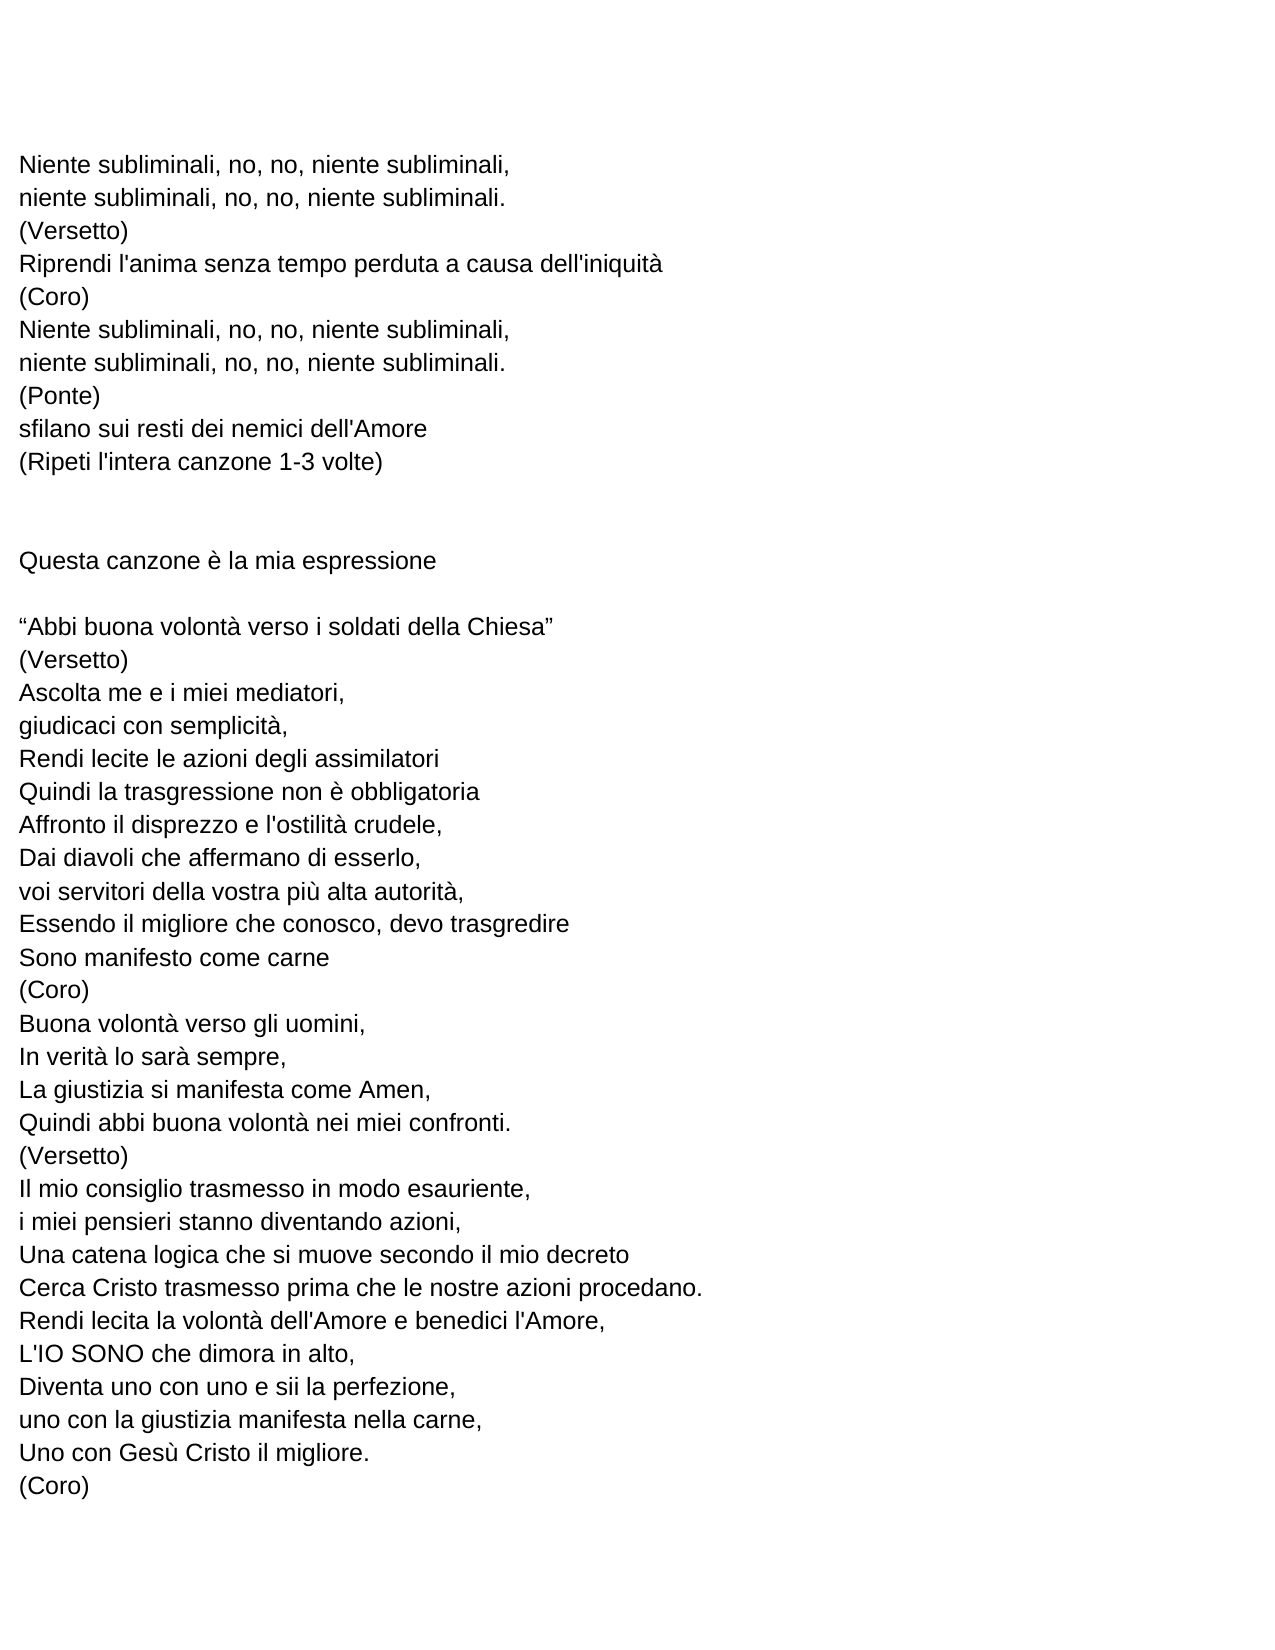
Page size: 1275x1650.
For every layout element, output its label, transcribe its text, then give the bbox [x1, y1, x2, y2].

text L'IO SONO che dimora in alto, [19, 1339, 1256, 1367]
text “Abbi buona volontà verso i soldati della Chiesa” [19, 612, 1256, 641]
text Riprendi l'anima senza tempo perduta a causa dell'iniquità [19, 249, 1256, 278]
text Il mio consiglio trasmesso in modo esauriente, [19, 1174, 1256, 1202]
text Sono manifesto come carne [19, 942, 1256, 971]
text Niente subliminali, no, no, niente subliminali, [19, 315, 1256, 344]
text Rendi lecite le azioni degli assimilatori [19, 744, 1256, 773]
text giudicaci con semplicità, [19, 711, 1256, 740]
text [19, 150, 1256, 179]
text (Versetto) [19, 645, 1256, 674]
text Cerca Cristo trasmesso prima che le nostre azioni procedano. [19, 1273, 1256, 1301]
text Essendo il migliore che conosco, devo trasgredire [19, 909, 1256, 938]
text Dai diavoli che affermano di esserlo, [19, 843, 1256, 872]
text La giustizia si manifesta come Amen, [19, 1074, 1256, 1103]
text (Versetto) [19, 216, 1256, 245]
text Ascolta me e i miei mediatori, [19, 678, 1256, 707]
text Questa canzone è la mia espressione [19, 546, 1256, 575]
text Quindi la trasgressione non è obbligatoria [19, 777, 1256, 806]
text (Coro) [19, 282, 1256, 311]
text niente subliminali, no, no, niente subliminali. [19, 183, 1256, 212]
text (Versetto) [19, 1141, 1256, 1169]
text niente subliminali, no, no, niente subliminali. [19, 348, 1256, 377]
text voi servitori della vostra più alta autorità, [19, 876, 1256, 905]
text Quindi abbi buona volontà nei miei confronti. [19, 1108, 1256, 1136]
text (Coro) [19, 976, 1256, 1004]
text (Coro) [19, 1471, 1256, 1499]
text Buona volontà verso gli uomini, [19, 1008, 1256, 1037]
text i miei pensieri stanno diventando azioni, [19, 1207, 1256, 1235]
text Una catena logica che si muove secondo il mio decreto [19, 1240, 1256, 1268]
text (Ponte) [19, 381, 1256, 410]
text Diventa uno con uno e sii la perfezione, [19, 1372, 1256, 1401]
text Uno con Gesù Cristo il migliore. [19, 1438, 1256, 1467]
text uno con la giustizia manifesta nella carne, [19, 1405, 1256, 1433]
text sfilano sui resti dei nemici dell'Amore [19, 414, 1256, 443]
text In verità lo sarà sempre, [19, 1042, 1256, 1070]
text Rendi lecita la volontà dell'Amore e benedici l'Amore, [19, 1306, 1256, 1334]
text Affronto il disprezzo e l'ostilità crudele, [19, 810, 1256, 839]
text (Ripeti l'intera canzone 1-3 volte) [19, 447, 1256, 476]
